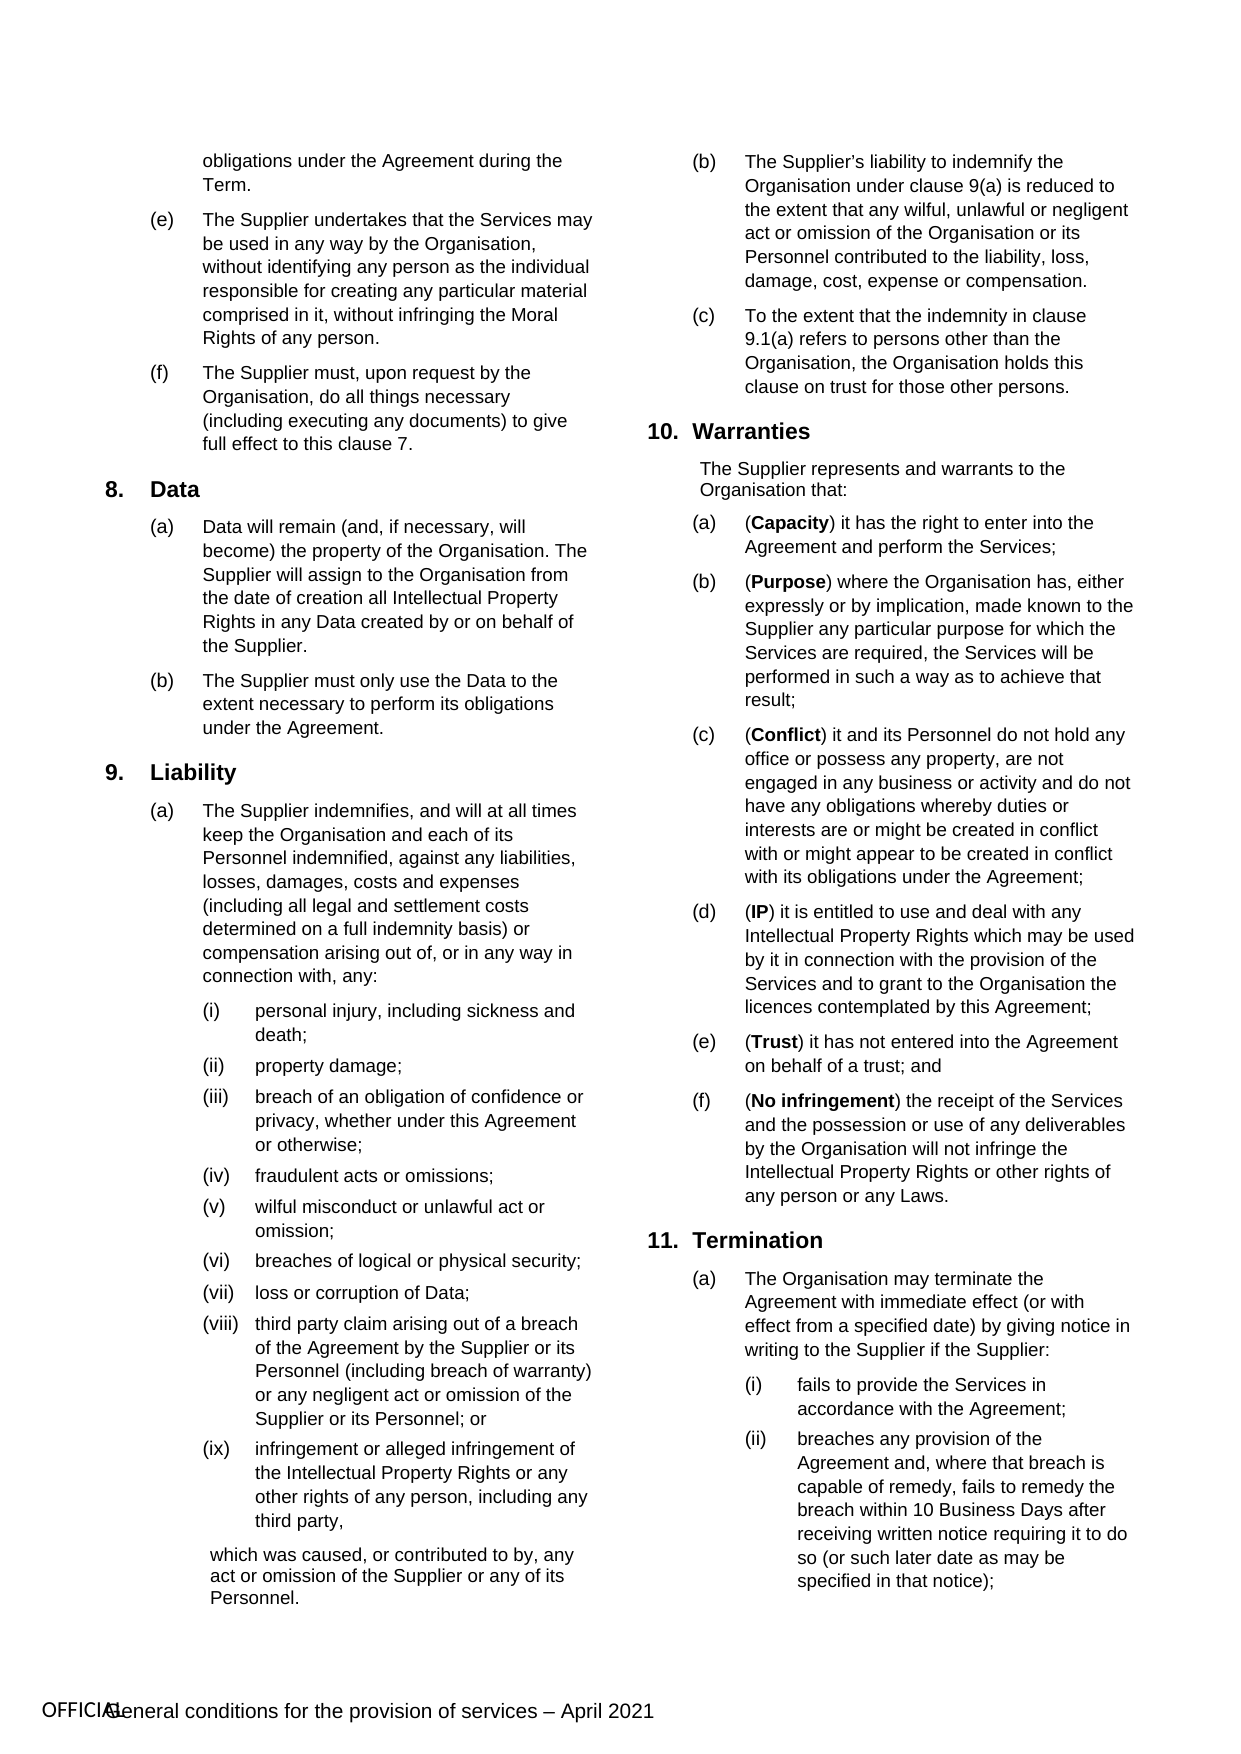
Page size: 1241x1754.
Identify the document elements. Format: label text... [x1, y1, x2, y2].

text fails to provide the Services in accordance with the Agreement; [744, 1372, 1135, 1419]
text The Supplier undertakes that the Services may be used in any way by the Organisation, without identifying any person as the individual responsible for creating any particular material comprised in it, without infringing the Moral Rights of any person. [150, 208, 593, 349]
text property damage; [202, 1054, 593, 1077]
text (Trust) it has not entered into the Agreement on behalf of a trust; and [692, 1030, 1135, 1076]
text (No infringement) the receipt of the Services and the possession or use of any deliverables by the Organisation will not infringe the Intellectual Property Rights or other rights of any person or any Laws. [692, 1089, 1135, 1206]
text Data will remain (and, if necessary, will become) the property of the Organisation. The Supplier will assign to the Organisation from the date of creation all Intellectual Property Rights in any Data created by or on behalf of the Supplier. [150, 515, 593, 656]
text (Capacity) it has the right to enter into the Agreement and perform the Services; [692, 511, 1135, 557]
text personal injury, including sickness and death; [202, 999, 593, 1046]
text fraudulent acts or omissions; [202, 1163, 593, 1186]
text (Conflict) it and its Personnel do not hold any office or possess any property, are not engaged in any business or activity and do not have any obligations whereby duties or interests are or might be created in conflict with or might appear to be created in conflict with its obligations under the Agreement; [692, 723, 1135, 888]
text To the extent that the indemnity in clause 9(a) refers to persons other than the Organisation, the Organisation holds this clause on trust for those other persons. [692, 303, 1135, 397]
text loss or corruption of Data; [202, 1281, 593, 1303]
text wilful misconduct or unlawful act or omission; [202, 1195, 593, 1241]
text (IP) it is entitled to use and deal with any Intellectual Property Rights which may be used by it in connection with the provision of the Services and to grant to the Organisation the licences contemplated by this Agreement; [692, 900, 1135, 1017]
text The Supplier must, upon request by the Organisation, do all things necessary (including executing any documents) to give full effect to this clause 7. [150, 361, 593, 455]
text (Purpose) where the Organisation has, either expressly or by implication, made known to the Supplier any particular purpose for which the Services are required, the Services will be performed in such a way as to achieve that result; [692, 570, 1135, 711]
text breach of an obligation of confidence or privacy, whether under this Agreement or otherwise; [202, 1085, 593, 1155]
text The Supplier’s liability to indemnify the Organisation under clause 9(a) is reduced to the extent that any wilful, unlawful or negligent act or omission of the Organisation or its Personnel contributed to the liability, loss, damage, cost, expense or compensation. [692, 150, 1135, 291]
subtitle Termination [647, 1227, 1135, 1253]
text The Organisation may terminate the Agreement with immediate effect (or with effect from a specified date) by giving notice in writing to the Supplier if the Supplier: [692, 1266, 1135, 1360]
text The Supplier must only use the Data to the extent necessary to perform its obligations under the Agreement. [150, 668, 593, 738]
subtitle Data [105, 476, 593, 502]
text breaches of logical or physical security; [202, 1249, 593, 1272]
text infringement or alleged infringement of the Intellectual Property Rights or any other rights of any person, including any third party, [202, 1437, 593, 1531]
text which was caused, or contributed to by, any act or omission of the Supplier or any of its Personnel. [210, 1543, 593, 1608]
text third party claim arising out of a breach of the Agreement by the Supplier or its Personnel (including breach of warranty) or any negligent act or omission of the Supplier or its Personnel; or [202, 1312, 593, 1429]
text The Supplier indemnifies, and will at all times keep the Organisation and each of its Personnel indemnified, against any liabilities, losses, damages, costs and expenses (including all legal and settlement costs determined on a full indemnity basis) or compensation arising out of, or in any way in connection with, any: [150, 799, 593, 987]
text The Supplier represents and warrants to the Organisation that: [699, 457, 1135, 500]
subtitle Liability [105, 759, 593, 786]
subtitle Warranties [647, 418, 1135, 444]
text breaches any provision of the Agreement and, where that breach is capable of remedy, fails to remedy the breach within 10 Business Days after receiving written notice requiring it to do so (or such later date as may be specified in that notice); [744, 1427, 1135, 1592]
